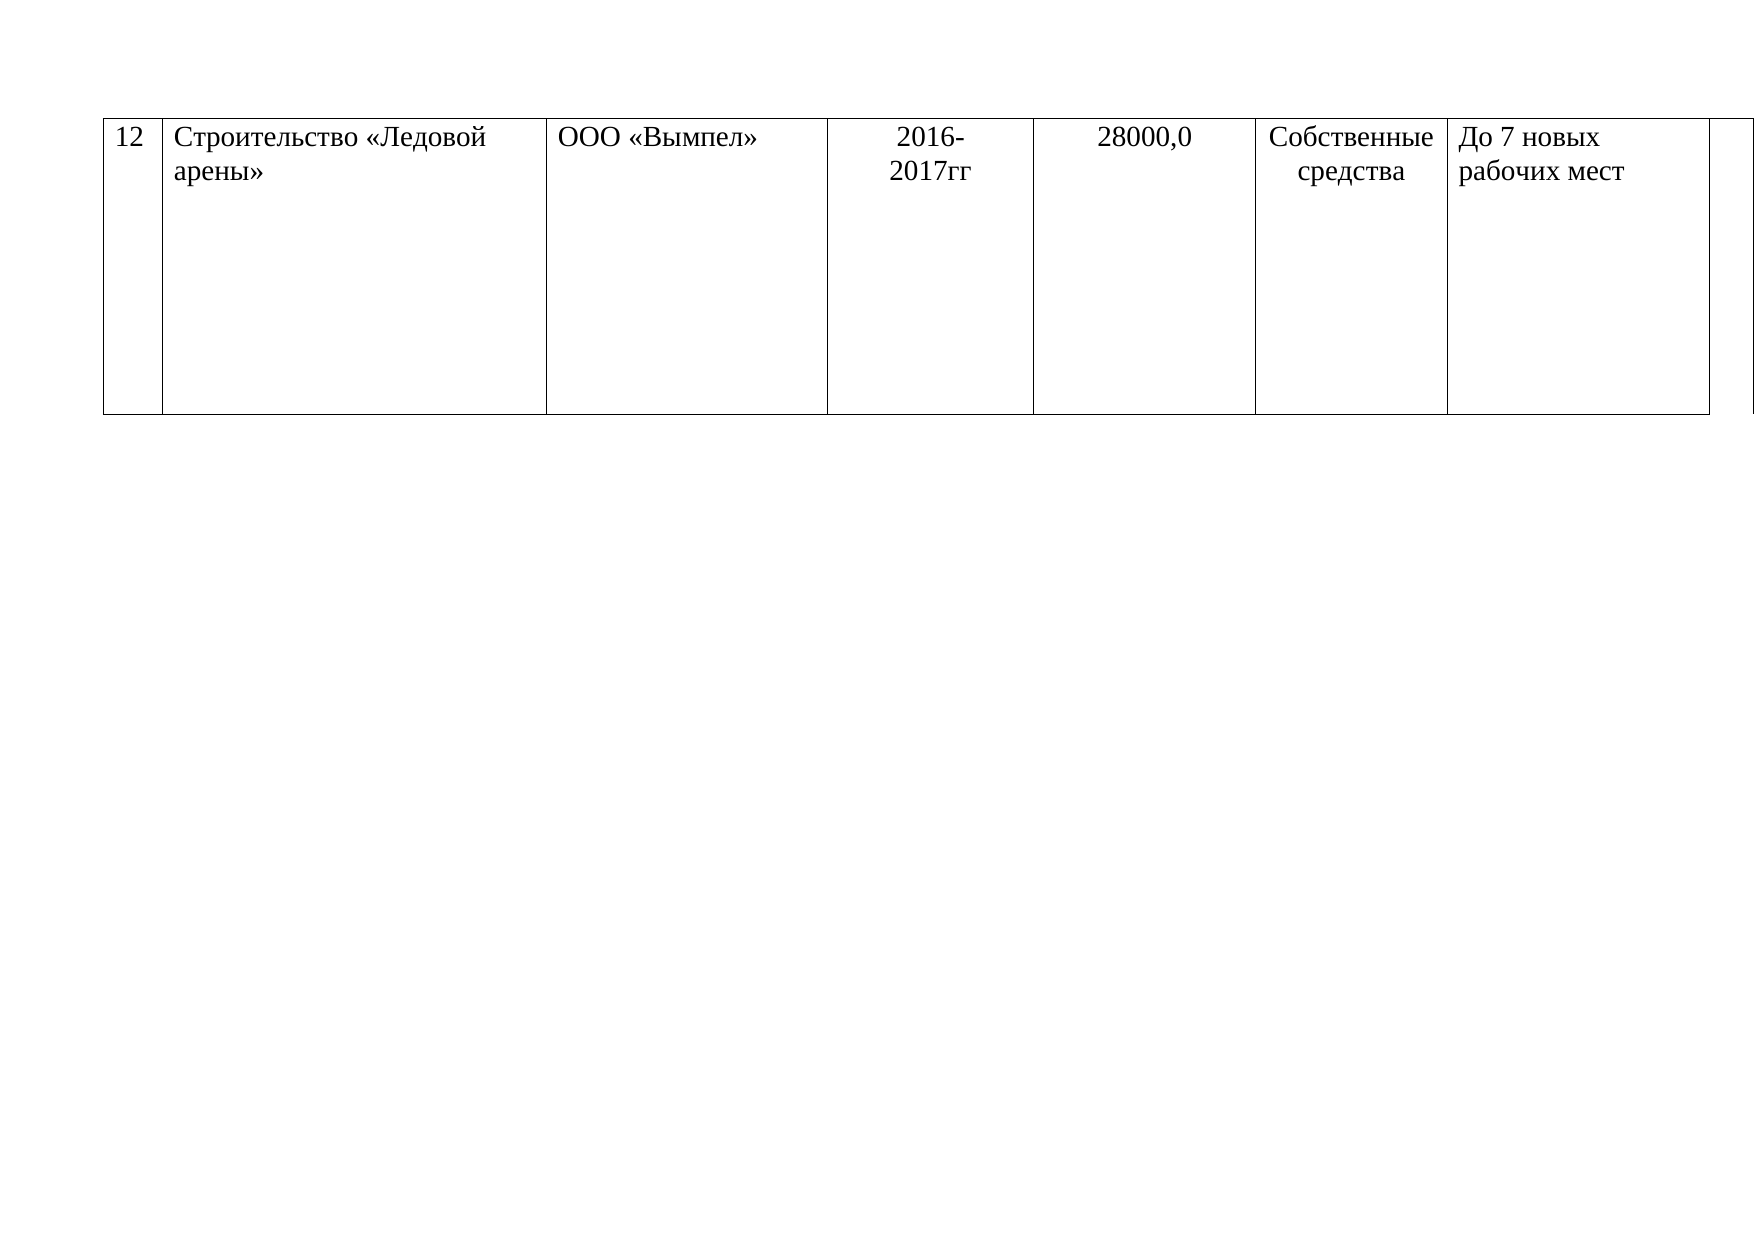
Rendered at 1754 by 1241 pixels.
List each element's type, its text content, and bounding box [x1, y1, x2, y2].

table_cell [1710, 119, 1753, 414]
table_cell 12 [104, 119, 162, 414]
table_cell Собственные средства [1256, 119, 1447, 414]
table_cell Строительство «Ледовой арены» [163, 119, 546, 414]
table_cell ООО «Вымпел» [547, 119, 827, 414]
table_cell 28000,0 [1034, 119, 1255, 414]
table_cell 2016- 2017гг [828, 119, 1033, 414]
table_cell До 7 новых рабочих мест [1448, 119, 1709, 414]
